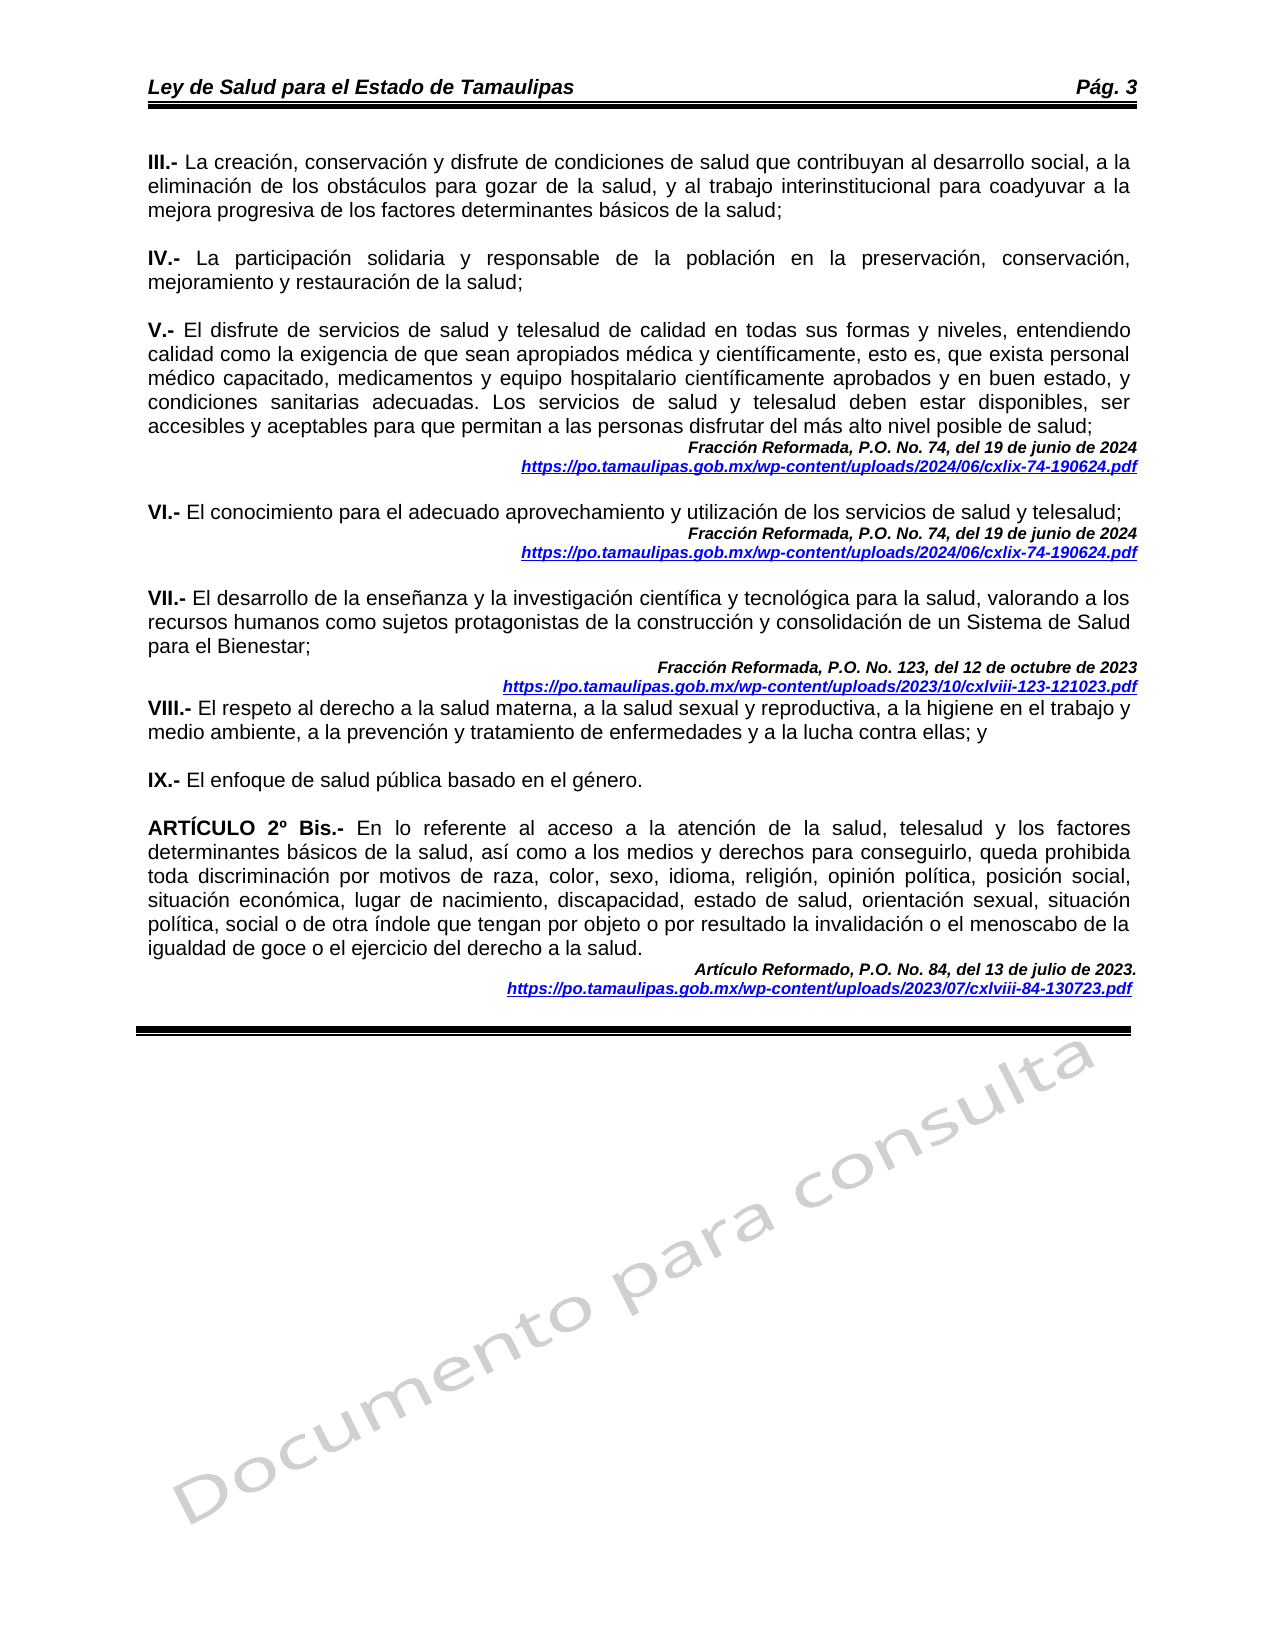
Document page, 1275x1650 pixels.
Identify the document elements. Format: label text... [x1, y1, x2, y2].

text ARTÍCULO 2º Bis.- En lo referente al acceso a la atención de la salud, telesalud y los factores determinantes básicos de la salud, así como a los medios y derechos para conseguirlo, queda prohibida toda discriminación por motivos de raza, color, sexo, idioma, religión, opinión política, posición social, situación económica, lugar de nacimiento, discapacidad, estado de salud, orientación sexual, situación política, social o de otra índole que tengan por objeto o por resultado la invalidación o el menoscabo de la igualdad de goce o el ejercicio del derecho a la salud. [148, 816, 1132, 960]
list https://po.tamaulipas.gob.mx/wp-content/uploads/2023/10/cxlviii-123-121023.pdf [252, 677, 1137, 696]
text VIII.- El respeto al derecho a la salud materna, a la salud sexual y reproductiva, a la higiene en el trabajo y medio ambiente, a la prevención y tratamiento de enfermedades y a la lucha contra ellas; y [148, 696, 1132, 744]
text IV.- La participación solidaria y responsable de la población en la preservación, conservación, mejoramiento y restauración de la salud; [148, 246, 1132, 294]
list https://po.tamaulipas.gob.mx/wp-content/uploads/2024/06/cxlix-74-190624.pdf [252, 543, 1137, 562]
text https://po.tamaulipas.gob.mx/wp-content/uploads/2023/07/cxlviii-84-130723.pdf [148, 979, 1132, 998]
list Fracción Reformada, P.O. No. 74, del 19 de junio de 2024 [252, 524, 1137, 543]
text III.- La creación, conservación y disfrute de condiciones de salud que contribuyan al desarrollo social, a la eliminación de los obstáculos para gozar de la salud, y al trabajo interinstitucional para coadyuvar a la mejora progresiva de los factores determinantes básicos de la salud; [148, 150, 1132, 222]
text IX.- El enfoque de salud pública basado en el género. [148, 768, 1132, 792]
list Fracción Reformada, P.O. No. 123, del 12 de octubre de 2023 [252, 658, 1137, 677]
text VII.- El desarrollo de la enseñanza y la investigación científica y tecnológica para la salud, valorando a los recursos humanos como sujetos protagonistas de la construcción y consolidación de un Sistema de Salud para el Bienestar; [148, 586, 1132, 658]
list https://po.tamaulipas.gob.mx/wp-content/uploads/2024/06/cxlix-74-190624.pdf [252, 457, 1137, 476]
text VI.- El conocimiento para el adecuado aprovechamiento y utilización de los servicios de salud y telesalud; [148, 500, 1132, 524]
text V.- El disfrute de servicios de salud y telesalud de calidad en todas sus formas y niveles, entendiendo calidad como la exigencia de que sean apropiados médica y científicamente, esto es, que exista personal médico capacitado, medicamentos y equipo hospitalario científicamente aprobados y en buen estado, y condiciones sanitarias adecuadas. Los servicios de salud y telesalud deben estar disponibles, ser accesibles y aceptables para que permitan a las personas disfrutar del más alto nivel posible de salud; [148, 318, 1132, 437]
text Artículo Reformado, P.O. No. 84, del 13 de julio de 2023. [148, 960, 1137, 979]
list Fracción Reformada, P.O. No. 74, del 19 de junio de 2024 [252, 437, 1137, 457]
